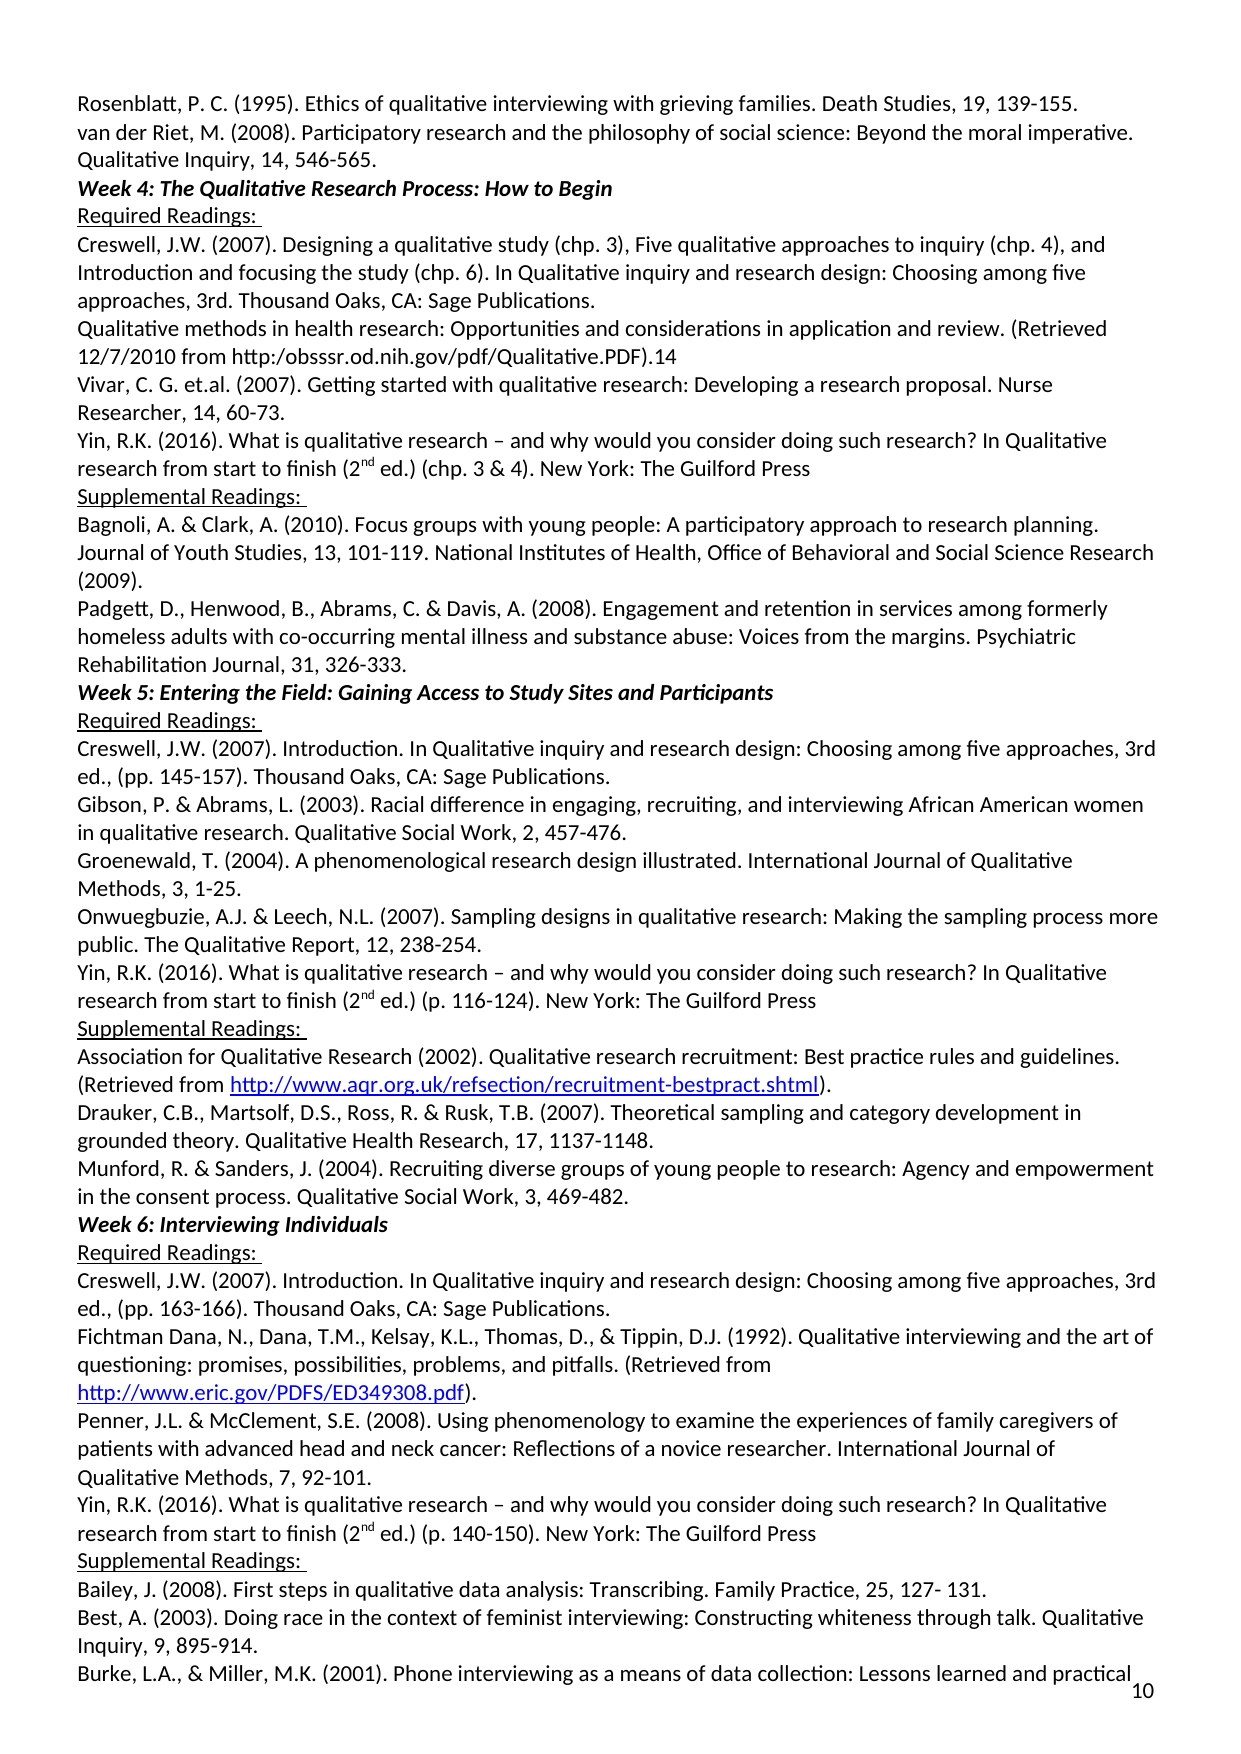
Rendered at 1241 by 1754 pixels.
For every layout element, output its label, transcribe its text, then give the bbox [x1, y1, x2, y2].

text Padgett, D., Henwood, B., Abrams, C. & Davis, A. (2008). Engagement and retention in services among formerly homeless adults with co-occurring mental illness and substance abuse: Voices from the margins. Psychiatric Rehabilitation Journal, 31, 326-333. [77, 594, 1163, 678]
text Gibson, P. & Abrams, L. (2003). Racial difference in engaging, recruiting, and interviewing African American women in qualitative research. Qualitative Social Work, 2, 457-476. [77, 790, 1163, 846]
text Groenewald, T. (2004). A phenomenological research design illustrated. International Journal of Qualitative Methods, 3, 1-25. [77, 846, 1163, 902]
text Creswell, J.W. (2007). Introduction. In Qualitative inquiry and research design: Choosing among five approaches, 3rd ed., (pp. 163-166). Thousand Oaks, CA: Sage Publications. [77, 1266, 1163, 1322]
text Yin, R.K. (2016). What is qualitative research – and why would you consider doing such research? In Qualitative research from start to finish (2nd ed.) (chp. 3 & 4). New York: The Guilford Press [77, 426, 1163, 482]
text Qualitative methods in health research: Opportunities and considerations in application and review. (Retrieved 12/7/2010 from http:/obsssr.od.nih.gov/pdf/Qualitative.PDF).14 [77, 314, 1163, 370]
text Penner, J.L. & McClement, S.E. (2008). Using phenomenology to examine the experiences of family caregivers of patients with advanced head and neck cancer: Reflections of a novice researcher. International Journal of Qualitative Methods, 7, 92-101. [77, 1407, 1163, 1491]
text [77, 1659, 1163, 1687]
text Drauker, C.B., Martsolf, D.S., Ross, R. & Rusk, T.B. (2007). Theoretical sampling and category development in grounded theory. Qualitative Health Research, 17, 1137-1148. [77, 1098, 1163, 1154]
text Required Readings: [77, 202, 1163, 230]
text Bailey, J. (2008). First steps in qualitative data analysis: Transcribing. Family Practice, 25, 127- 131. [77, 1575, 1163, 1603]
text Week 6: Interviewing Individuals [77, 1210, 1163, 1238]
text Munford, R. & Sanders, J. (2004). Recruiting diverse groups of young people to research: Agency and empowerment in the consent process. Qualitative Social Work, 3, 469-482. [77, 1154, 1163, 1210]
text Creswell, J.W. (2007). Designing a qualitative study (chp. 3), Five qualitative approaches to inquiry (chp. 4), and Introduction and focusing the study (chp. 6). In Qualitative inquiry and research design: Choosing among five approaches, 3rd. Thousand Oaks, CA: Sage Publications. [77, 230, 1163, 314]
text Week 5: Entering the Field: Gaining Access to Study Sites and Participants [77, 678, 1163, 706]
text Bagnoli, A. & Clark, A. (2010). Focus groups with young people: A participatory approach to research planning. Journal of Youth Studies, 13, 101-119. National Institutes of Health, Office of Behavioral and Social Science Research (2009). [77, 510, 1163, 594]
text Association for Qualitative Research (2002). Qualitative research recruitment: Best practice rules and guidelines. (Retrieved from http://www.aqr.org.uk/refsection/recruitment-bestpract.shtml). [77, 1042, 1163, 1098]
text Yin, R.K. (2016). What is qualitative research – and why would you consider doing such research? In Qualitative research from start to finish (2nd ed.) (p. 116-124). New York: The Guilford Press [77, 958, 1163, 1014]
text Creswell, J.W. (2007). Introduction. In Qualitative inquiry and research design: Choosing among five approaches, 3rd ed., (pp. 145-157). Thousand Oaks, CA: Sage Publications. [77, 734, 1163, 790]
text Supplemental Readings: [77, 482, 1163, 510]
text Rosenblatt, P. C. (1995). Ethics of qualitative interviewing with grieving families. Death Studies, 19, 139-155. [77, 89, 1163, 118]
text Week 4: The Qualitative Research Process: How to Begin [77, 174, 1163, 202]
text Required Readings: [77, 706, 1163, 734]
text Required Readings: [77, 1238, 1163, 1266]
text Supplemental Readings: [77, 1014, 1163, 1042]
text Yin, R.K. (2016). What is qualitative research – and why would you consider doing such research? In Qualitative research from start to finish (2nd ed.) (p. 140-150). New York: The Guilford Press [77, 1491, 1163, 1547]
text van der Riet, M. (2008). Participatory research and the philosophy of social science: Beyond the moral imperative. Qualitative Inquiry, 14, 546-565. [77, 118, 1163, 174]
text Onwuegbuzie, A.J. & Leech, N.L. (2007). Sampling designs in qualitative research: Making the sampling process more public. The Qualitative Report, 12, 238-254. [77, 902, 1163, 958]
text Supplemental Readings: [77, 1547, 1163, 1575]
text Vivar, C. G. et.al. (2007). Getting started with qualitative research: Developing a research proposal. Nurse Researcher, 14, 60-73. [77, 370, 1163, 426]
text Fichtman Dana, N., Dana, T.M., Kelsay, K.L., Thomas, D., & Tippin, D.J. (1992). Qualitative interviewing and the art of questioning: promises, possibilities, problems, and pitfalls. (Retrieved from http://www.eric.gov/PDFS/ED349308.pdf). [77, 1322, 1163, 1407]
text Best, A. (2003). Doing race in the context of feminist interviewing: Constructing whiteness through talk. Qualitative Inquiry, 9, 895-914. [77, 1603, 1163, 1659]
